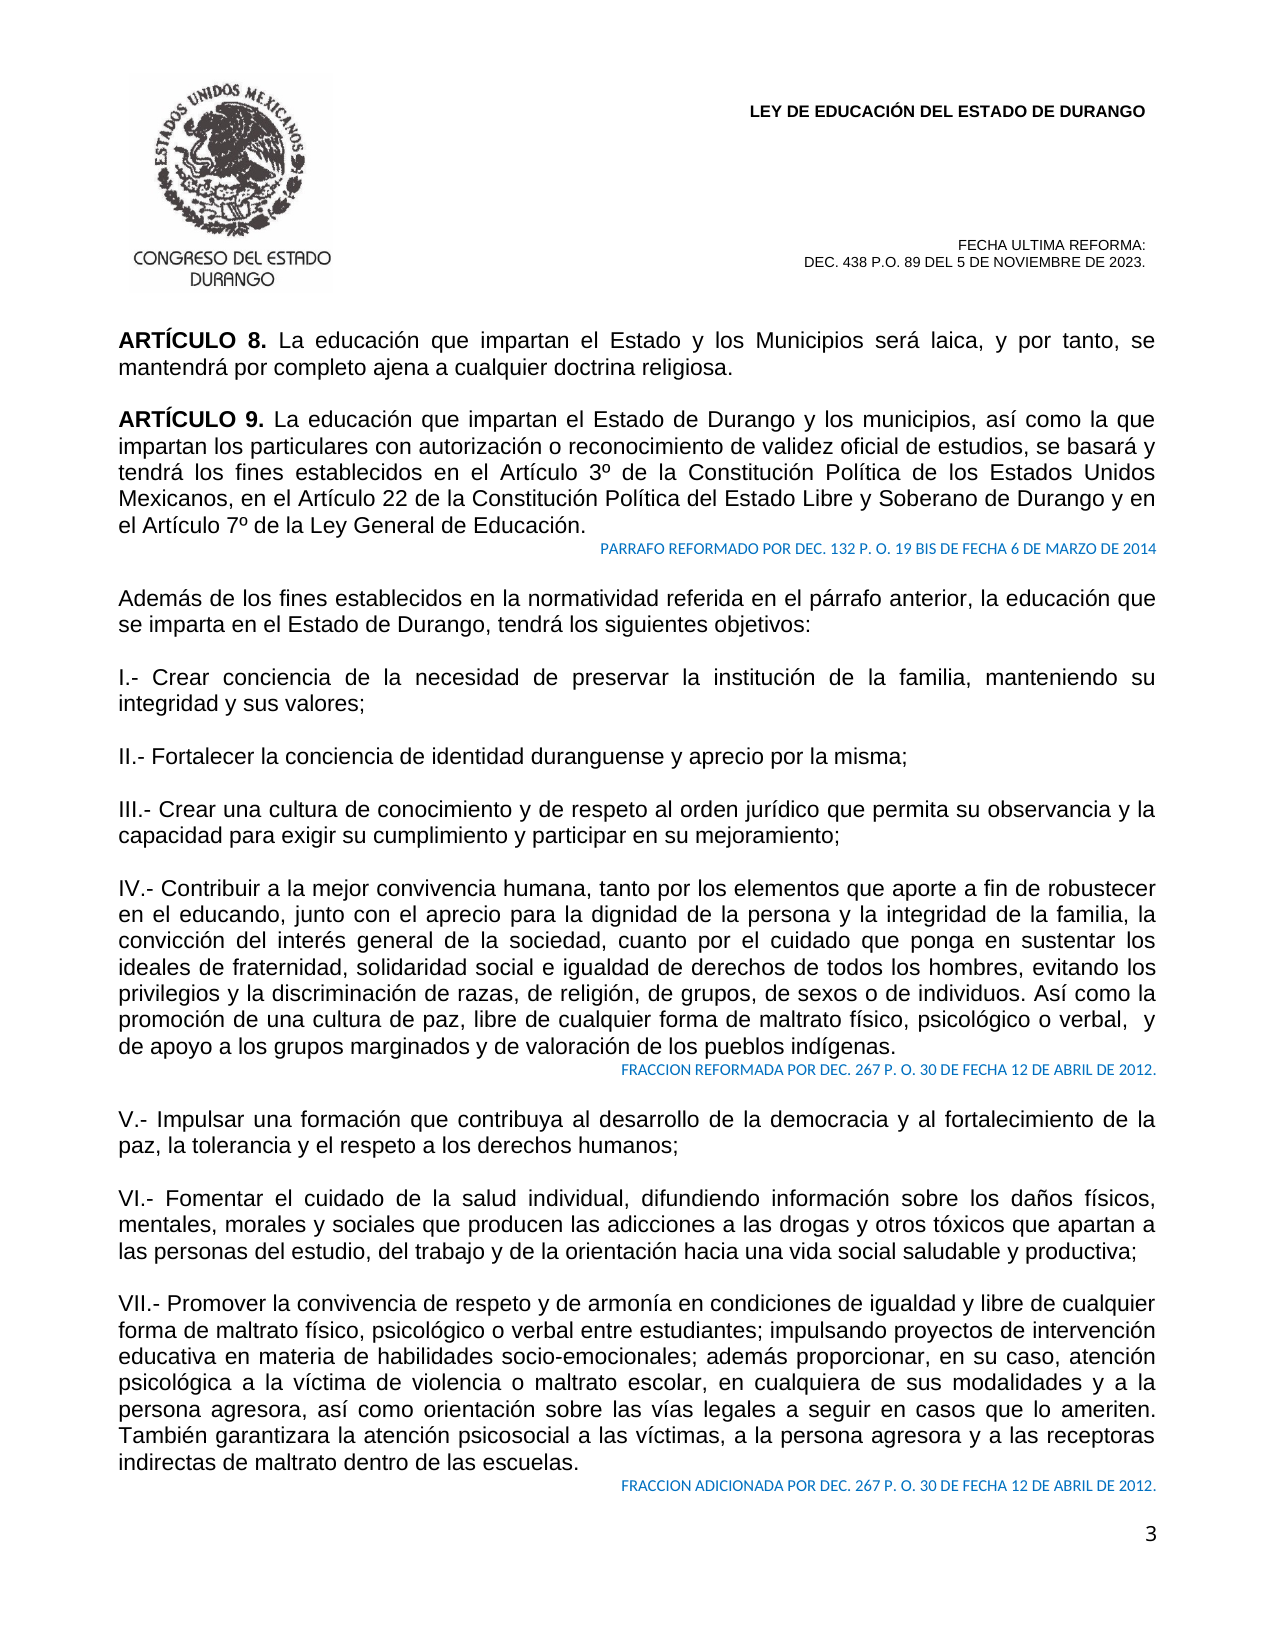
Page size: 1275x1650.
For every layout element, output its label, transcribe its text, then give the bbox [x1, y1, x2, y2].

text I.- Crear conciencia de la necesidad de preservar la institución de la familia, manteniendo su integridad y sus valores; [118, 664, 1157, 717]
text FRACCION ADICIONADA POR DEC. 267 P. O. 30 DE FECHA 12 DE ABRIL DE 2012. [118, 1475, 1157, 1495]
picture [129, 73, 333, 293]
text Además de los fines establecidos en la normatividad referida en el párrafo anterior, la educación que se imparta en el Estado de Durango, tendrá los siguientes objetivos: [118, 585, 1157, 637]
text VII.- Promover la convivencia de respeto y de armonía en condiciones de igualdad y libre de cualquier forma de maltrato físico, psicológico o verbal entre estudiantes; impulsando proyectos de intervención educativa en materia de habilidades socio-emocionales; además proporcionar, en su caso, atención psicológica a la víctima de violencia o maltrato escolar, en cualquiera de sus modalidades y a la persona agresora, así como orientación sobre las vías legales a seguir en casos que lo ameriten. También garantizara la atención psicosocial a las víctimas, a la persona agresora y a las receptoras indirectas de maltrato dentro de las escuelas. [118, 1290, 1157, 1475]
text VI.- Fomentar el cuidado de la salud individual, difundiendo información sobre los daños físicos, mentales, morales y sociales que producen las adicciones a las drogas y otros tóxicos que apartan a las personas del estudio, del trabajo y de la orientación hacia una vida social saludable y productiva; [118, 1185, 1157, 1264]
text FRACCION REFORMADA POR DEC. 267 P. O. 30 DE FECHA 12 DE ABRIL DE 2012. [118, 1059, 1157, 1079]
text III.- Crear una cultura de conocimiento y de respeto al orden jurídico que permita su observancia y la capacidad para exigir su cumplimiento y participar en su mejoramiento; [118, 796, 1157, 848]
text PARRAFO REFORMADO POR DEC. 132 P. O. 19 BIS DE FECHA 6 DE MARZO DE 2014 [118, 538, 1157, 558]
text IV.- Contribuir a la mejor convivencia humana, tanto por los elementos que aporte a fin de robustecer en el educando, junto con el aprecio para la dignidad de la persona y la integridad de la familia, la convicción del interés general de la sociedad, cuanto por el cuidado que ponga en sustentar los ideales de fraternidad, solidaridad social e igualdad de derechos de todos los hombres, evitando los privilegios y la discriminación de razas, de religión, de grupos, de sexos o de individuos. Así como la promoción de una cultura de paz, libre de cualquier forma de maltrato físico, psicológico o verbal, y de apoyo a los grupos marginados y de valoración de los pueblos indígenas. [118, 875, 1157, 1059]
text ARTÍCULO 8. La educación que impartan el Estado y los Municipios será laica, y por tanto, se mantendrá por completo ajena a cualquier doctrina religiosa. [118, 327, 1157, 380]
text ARTÍCULO 9. La educación que impartan el Estado de Durango y los municipios, así como la que impartan los particulares con autorización o reconocimiento de validez oficial de estudios, se basará y tendrá los fines establecidos en el Artículo 3º de la Constitución Política de los Estados Unidos Mexicanos, en el Artículo 22 de la Constitución Política del Estado Libre y Soberano de Durango y en el Artículo 7º de la Ley General de Educación. [118, 406, 1157, 538]
text V.- Impulsar una formación que contribuya al desarrollo de la democracia y al fortalecimiento de la paz, la tolerancia y el respeto a los derechos humanos; [118, 1106, 1157, 1158]
text II.- Fortalecer la conciencia de identidad duranguense y aprecio por la misma; [118, 743, 1157, 769]
